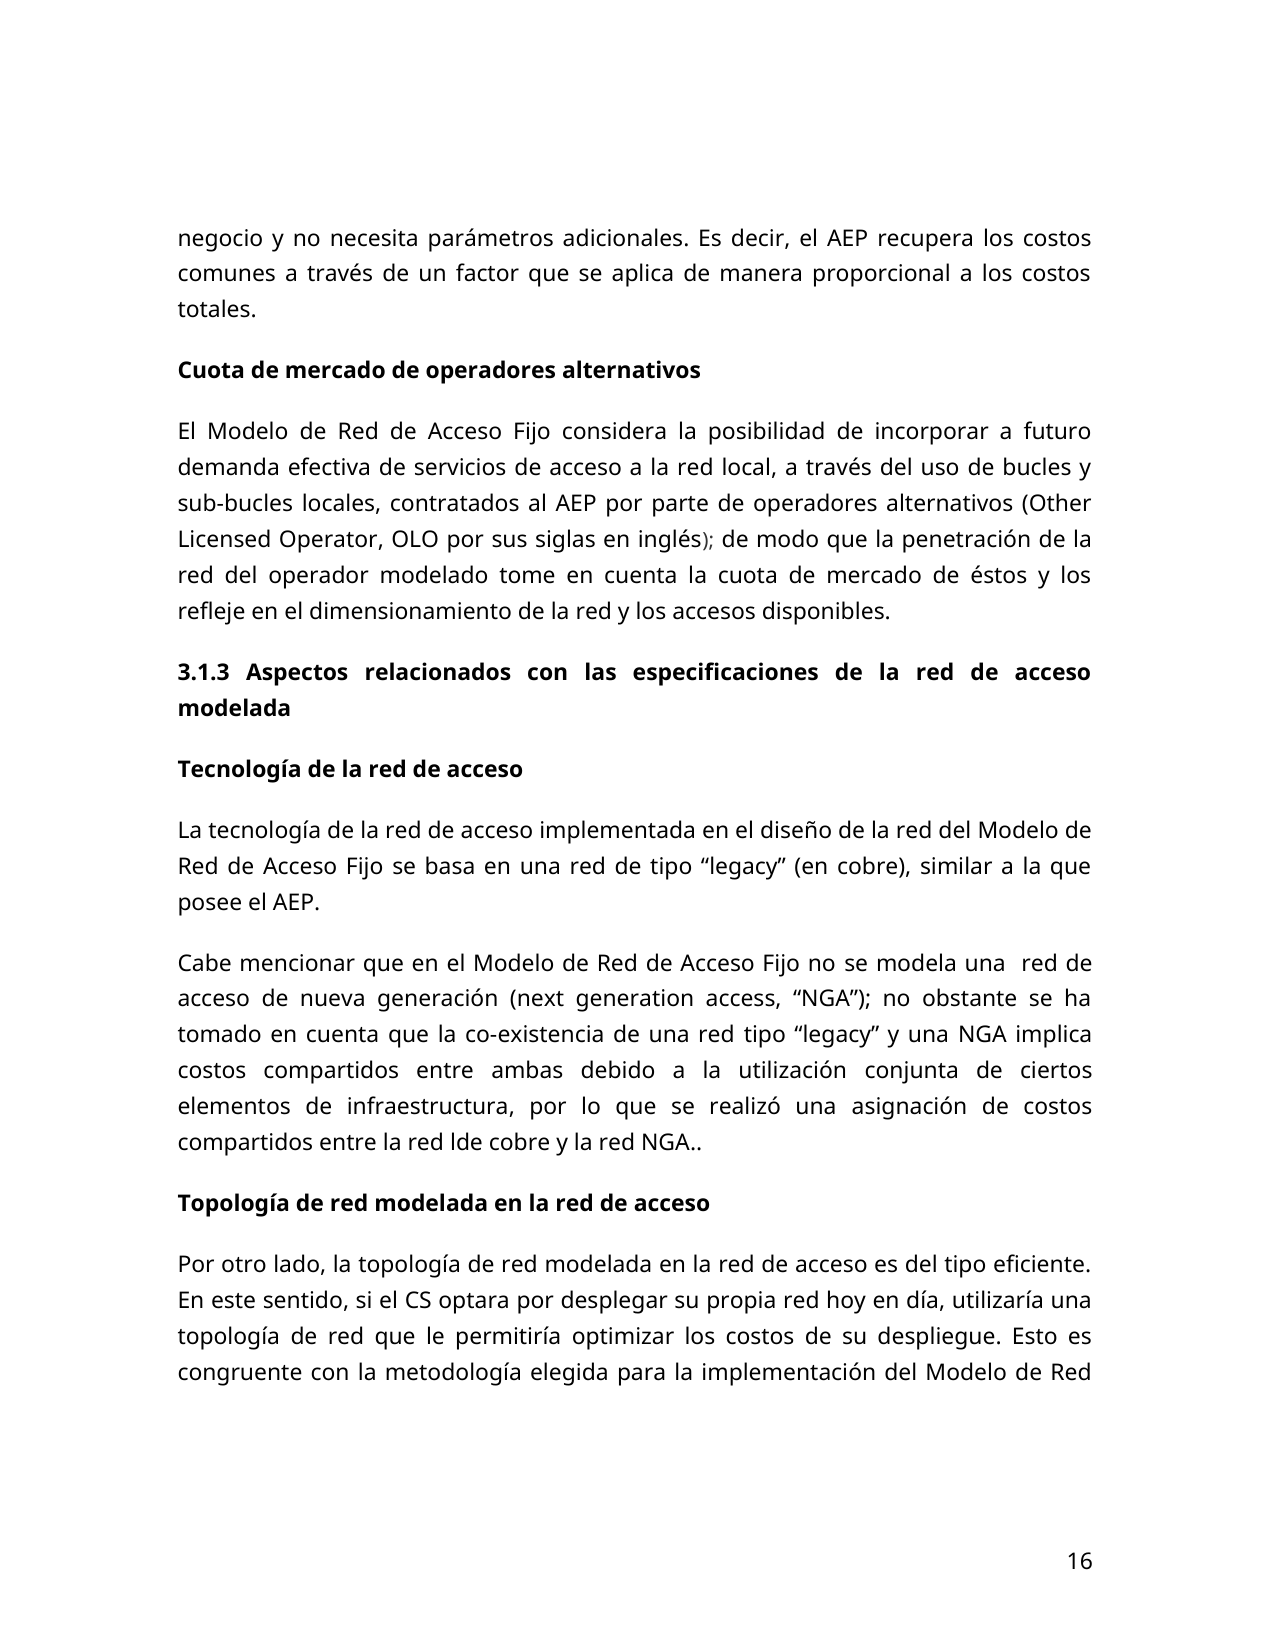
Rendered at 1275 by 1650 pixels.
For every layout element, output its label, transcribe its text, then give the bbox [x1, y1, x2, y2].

text La tecnología de la red de acceso implementada en el diseño de la red del Modelo de Red de Acceso Fijo se basa en una red de tipo “legacy” (en cobre), similar a la que posee el AEP. [177, 814, 1092, 917]
text 3.1.3 Aspectos relacionados con las especificaciones de la red de acceso modelada [177, 656, 1092, 723]
text Cabe mencionar que en el Modelo de Red de Acceso Fijo no se modela una red de acceso de nueva generación (next generation access, “NGA”); no obstante se ha tomado en cuenta que la co-existencia de una red tipo “legacy” y una NGA implica costos compartidos entre ambas debido a la utilización conjunta de ciertos elementos de infraestructura, por lo que se realizó una asignación de costos compartidos entre la red lde cobre y la red NGA.. [177, 946, 1092, 1157]
text El Modelo de Red de Acceso Fijo considera la posibilidad de incorporar a futuro demanda efectiva de servicios de acceso a la red local, a través del uso de bucles y sub-bucles locales, contratados al AEP por parte de operadores alternativos (Other Licensed Operator, OLO por sus siglas en inglés); de modo que la penetración de la red del operador modelado tome en cuenta la cuota de mercado de éstos y los refleje en el dimensionamiento de la red y los accesos disponibles. [177, 415, 1092, 626]
text Topología de red modelada en la red de acceso [177, 1187, 1092, 1218]
text Tecnología de la red de acceso [177, 753, 1092, 784]
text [177, 1248, 1092, 1387]
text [177, 221, 1092, 324]
text Cuota de mercado de operadores alternativos [177, 354, 1092, 386]
